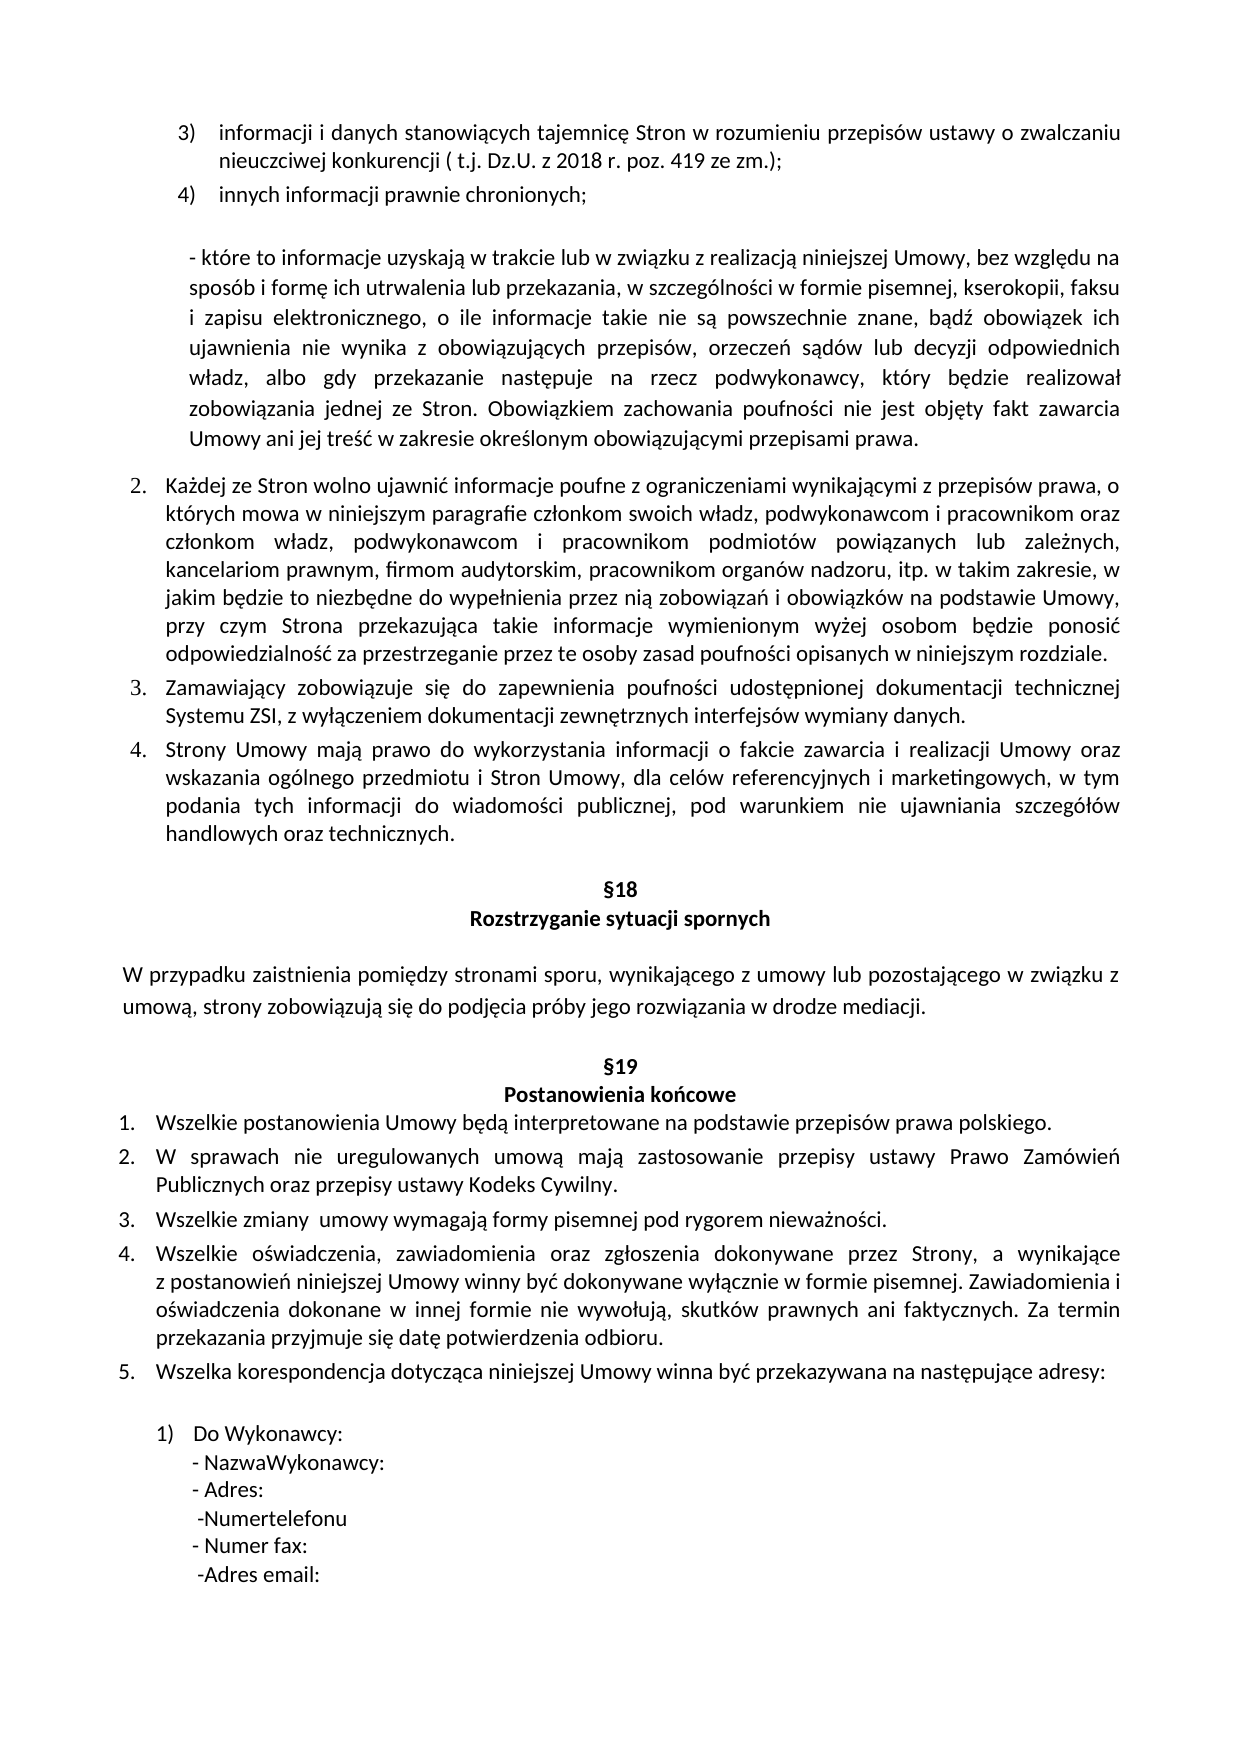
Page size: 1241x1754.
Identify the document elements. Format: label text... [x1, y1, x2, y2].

list Wszelkie postanowienia Umowy będą interpretowane na podstawie przepisów prawa polskiego. [118, 1108, 1122, 1136]
text - Adres: [118, 1476, 1122, 1504]
text - Numer fax: [118, 1532, 1122, 1560]
text Postanowienia końcowe [118, 1080, 1122, 1108]
list Zamawiający zobowiązuje się do zapewnienia poufności udostępnionej dokumentacji technicznej Systemu ZSI, z wyłączeniem dokumentacji zewnętrznych interfejsów wymiany danych. [130, 673, 1122, 729]
text -Adres email: [118, 1560, 1122, 1588]
text - NazwaWykonawcy: [118, 1448, 1122, 1476]
text -Numertelefonu [118, 1504, 1122, 1532]
list Do Wykonawcy: [156, 1419, 1122, 1448]
list informacji i danych stanowiących tajemnicę Stron w rozumieniu przepisów ustawy o zwalczaniu nieuczciwej konkurencji ( t.j. Dz.U. z 2018 r. poz. 419 ze zm.); [177, 118, 1122, 174]
list Strony Umowy mają prawo do wykorzystania informacji o fakcie zawarcia i realizacji Umowy oraz wskazania ogólnego przedmiotu i Stron Umowy, dla celów referencyjnych i marketingowych, w tym podania tych informacji do wiadomości publicznej, pod warunkiem nie ujawniania szczegółów handlowych oraz technicznych. [130, 736, 1122, 848]
text §19 [118, 1052, 1122, 1080]
list Wszelka korespondencja dotycząca niniejszej Umowy winna być przekazywana na następujące adresy: [118, 1357, 1122, 1385]
list innych informacji prawnie chronionych; [177, 180, 1122, 208]
list Każdej ze Stron wolno ujawnić informacje poufne z ograniczeniami wynikającymi z przepisów prawa, o których mowa w niniejszym paragrafie członkom swoich władz, podwykonawcom i pracownikom oraz członkom władz, podwykonawcom i pracownikom podmiotów powiązanych lub zależnych, kancelariom prawnym, firmom audytorskim, pracownikom organów nadzoru, itp. w takim zakresie, w jakim będzie to niezbędne do wypełnienia przez nią zobowiązań i obowiązków na podstawie Umowy, przy czym Strona przekazująca takie informacje wymienionym wyżej osobom będzie ponosić odpowiedzialność za przestrzeganie przez te osoby zasad poufności opisanych w niniejszym rozdziale. [130, 471, 1122, 667]
list Wszelkie zmiany umowy wymagają formy pisemnej pod rygorem nieważności. [118, 1205, 1122, 1233]
list W sprawach nie uregulowanych umową mają zastosowanie przepisy ustawy Prawo Zamówień Publicznych oraz przepisy ustawy Kodeks Cywilny. [118, 1142, 1122, 1198]
list Wszelkie oświadczenia, zawiadomienia oraz zgłoszenia dokonywane przez Strony, a wynikające z postanowień niniejszej Umowy winny być dokonywane wyłącznie w formie pisemnej. Zawiadomienia i oświadczenia dokonane w innej formie nie wywołują, skutków prawnych ani faktycznych. Za termin przekazania przyjmuje się datę potwierdzenia odbioru. [118, 1239, 1122, 1351]
text §18 [118, 876, 1122, 904]
text - które to informacje uzyskają w trakcie lub w związku z realizacją niniejszej Umowy, bez względu na sposób i formę ich utrwalenia lub przekazania, w szczególności w formie pisemnej, kserokopii, faksu i zapisu elektronicznego, o ile informacje takie nie są powszechnie znane, bądź obowiązek ich ujawnienia nie wynika z obowiązujących przepisów, orzeczeń sądów lub decyzji odpowiednich władz, albo gdy przekazanie następuje na rzecz podwykonawcy, który będzie realizował zobowiązania jednej ze Stron. Obowiązkiem zachowania poufności nie jest objęty fakt zawarcia Umowy ani jej treść w zakresie określonym obowiązującymi przepisami prawa. [189, 243, 1122, 452]
text Rozstrzyganie sytuacji spornych [118, 904, 1122, 932]
text W przypadku zaistnienia pomiędzy stronami sporu, wynikającego z umowy lub pozostającego w związku z umową, strony zobowiązują się do podjęcia próby jego rozwiązania w drodze mediacji. [122, 960, 1120, 1020]
